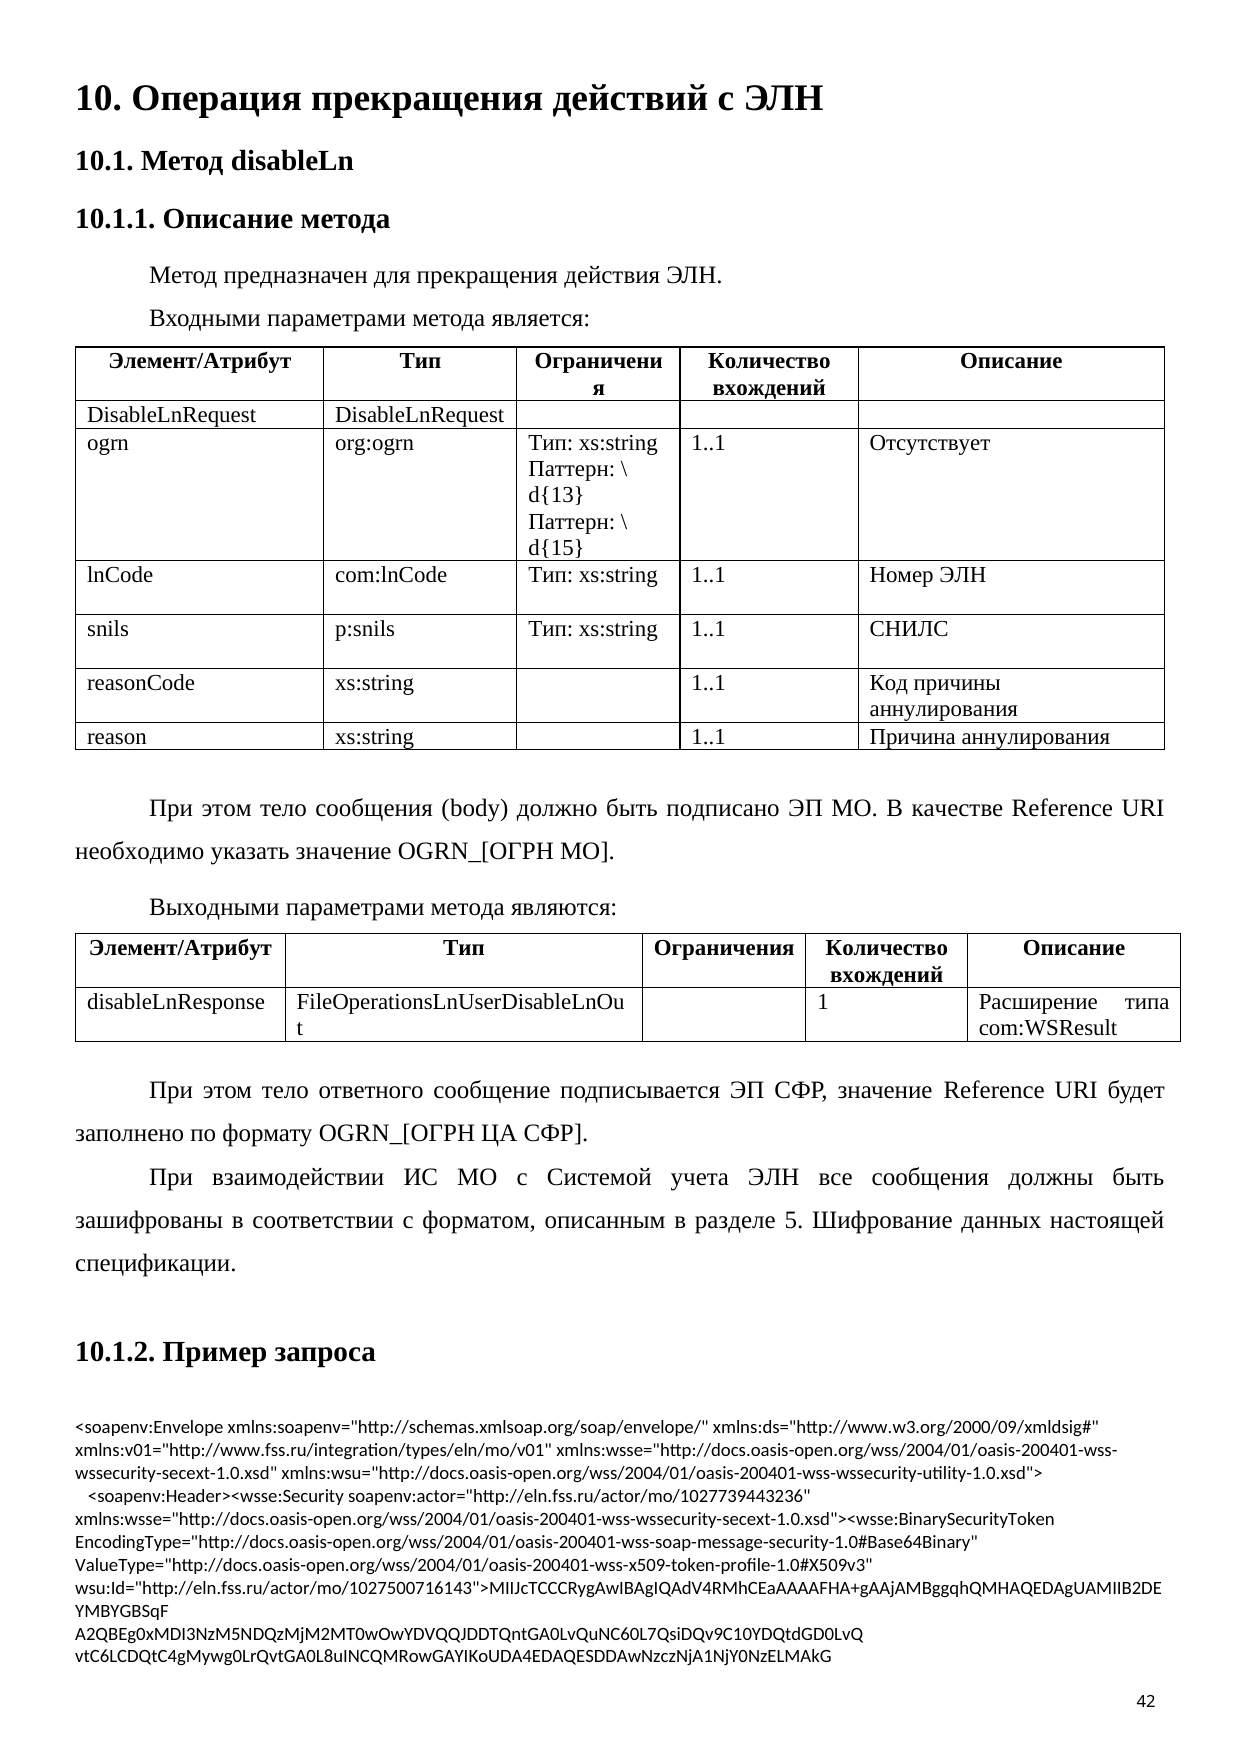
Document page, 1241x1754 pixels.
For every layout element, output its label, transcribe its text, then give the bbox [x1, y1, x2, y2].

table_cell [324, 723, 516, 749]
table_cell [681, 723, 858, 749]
text 10. Операция прекращения действий с ЭЛН [75, 75, 1165, 118]
table_header Ограничения [517, 348, 679, 400]
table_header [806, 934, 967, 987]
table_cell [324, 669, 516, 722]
text vtC6LCDQtC4gMywg0LrQvtGA0L8uINCQMRowGAYIKoUDA4EDAQESDDAwNzczNjA1NjY0NzELMAkG [75, 1645, 1165, 1668]
text 10.1.2. Пример запроса [75, 1334, 1165, 1368]
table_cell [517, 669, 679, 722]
table_cell [859, 401, 1164, 428]
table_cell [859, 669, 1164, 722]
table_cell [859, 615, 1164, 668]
table_cell Отсутствует [859, 429, 1164, 560]
table_cell Тип: xs:string Паттерн: \d{13} Паттерн: \d{15} [517, 429, 679, 560]
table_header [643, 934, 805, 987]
text Метод предназначен для прекращения действия ЭЛН. [75, 260, 1165, 289]
table_cell p:snils [324, 615, 516, 668]
table_cell DisableLnRequest [324, 401, 516, 428]
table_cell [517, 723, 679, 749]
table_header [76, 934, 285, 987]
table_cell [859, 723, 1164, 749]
table_cell ogrn [76, 429, 323, 560]
table_header Элемент/Атрибут [76, 348, 323, 400]
table_cell lnCode [76, 561, 323, 614]
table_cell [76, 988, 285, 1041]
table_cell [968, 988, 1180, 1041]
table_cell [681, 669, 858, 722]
text При этом тело сообщения (body) должно быть подписано ЭП МО. В качестве Reference URI необходимо указать значение OGRN_[ОГРН МО]. [75, 793, 1165, 865]
table_cell Номер ЭЛН [859, 561, 1164, 614]
table_cell com:lnCode [324, 561, 516, 614]
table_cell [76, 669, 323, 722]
table_cell org:ogrn [324, 429, 516, 560]
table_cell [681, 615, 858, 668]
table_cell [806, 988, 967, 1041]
table_cell 1..1 [681, 561, 858, 614]
table_cell DisableLnRequest [76, 401, 323, 428]
text 10.1.1. Описание метода [75, 202, 1165, 235]
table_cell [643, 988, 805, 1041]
text A2QBEg0xMDI3NzM5NDQzMjM2MT0wOwYDVQQJDDTQntGA0LvQuNC60L7QsiDQv9C10YDQtdGD0LvQ [75, 1622, 1165, 1645]
table_cell Тип: xs:string [517, 561, 679, 614]
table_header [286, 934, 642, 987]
text При взаимодействии ИС МО с Системой учета ЭЛН все сообщения должны быть зашифрованы в соответствии с форматом, описанным в разделе 5. Шифрование данных настоящей спецификации. [75, 1162, 1165, 1277]
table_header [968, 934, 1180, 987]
table_cell [517, 401, 679, 428]
text Выходными параметрами метода являются: [75, 892, 1165, 921]
text 10.1. Метод disableLn [75, 143, 1165, 177]
text <soapenv:Envelope xmlns:soapenv="http://schemas.xmlsoap.org/soap/envelope/" xmlns:ds="http://www.w3.org/2000/09/xmldsig#" xmlns:v01="http://www.fss.ru/integration/types/eln/mo/v01" xmlns:wsse="http://docs.oasis-open.org/wss/2004/01/oasis-200401-wss-wssecurity-secext-1.0.xsd" xmlns:wsu="http://docs.oasis-open.org/wss/2004/01/oasis-200401-wss-wssecurity-utility-1.0.xsd"> [75, 1416, 1165, 1484]
table_cell [681, 401, 858, 428]
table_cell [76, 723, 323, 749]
table_header Описание [859, 348, 1164, 400]
table_cell 1..1 [681, 429, 858, 560]
text При этом тело ответного сообщение подписывается ЭП СФР, значение Reference URI будет заполнено по формату OGRN_[ОГРН ЦА СФР]. [75, 1075, 1165, 1147]
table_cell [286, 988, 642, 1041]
table_cell Тип: xs:string [517, 615, 679, 668]
table_header Тип [324, 348, 516, 400]
table_cell snils [76, 615, 323, 668]
text Входными параметрами метода является: [75, 303, 1165, 332]
text <soapenv:Header><wsse:Security soapenv:actor="http://eln.fss.ru/actor/mo/1027739443236" xmlns:wsse="http://docs.oasis-open.org/wss/2004/01/oasis-200401-wss-wssecurity-secext-1.0.xsd"><wsse:BinarySecurityToken EncodingType="http://docs.oasis-open.org/wss/2004/01/oasis-200401-wss-soap-message-security-1.0#Base64Binary" ValueType="http://docs.oasis-open.org/wss/2004/01/oasis-200401-wss-x509-token-profile-1.0#X509v3" wsu:Id="http://eln.fss.ru/actor/mo/1027500716143">MIIJcTCCCRygAwIBAgIQAdV4RMhCEaAAAAFHA+gAAjAMBggqhQMHAQEDAgUAMIIB2DEYMBYGBSqF [75, 1484, 1165, 1622]
table_header Количество вхождений [681, 348, 858, 400]
